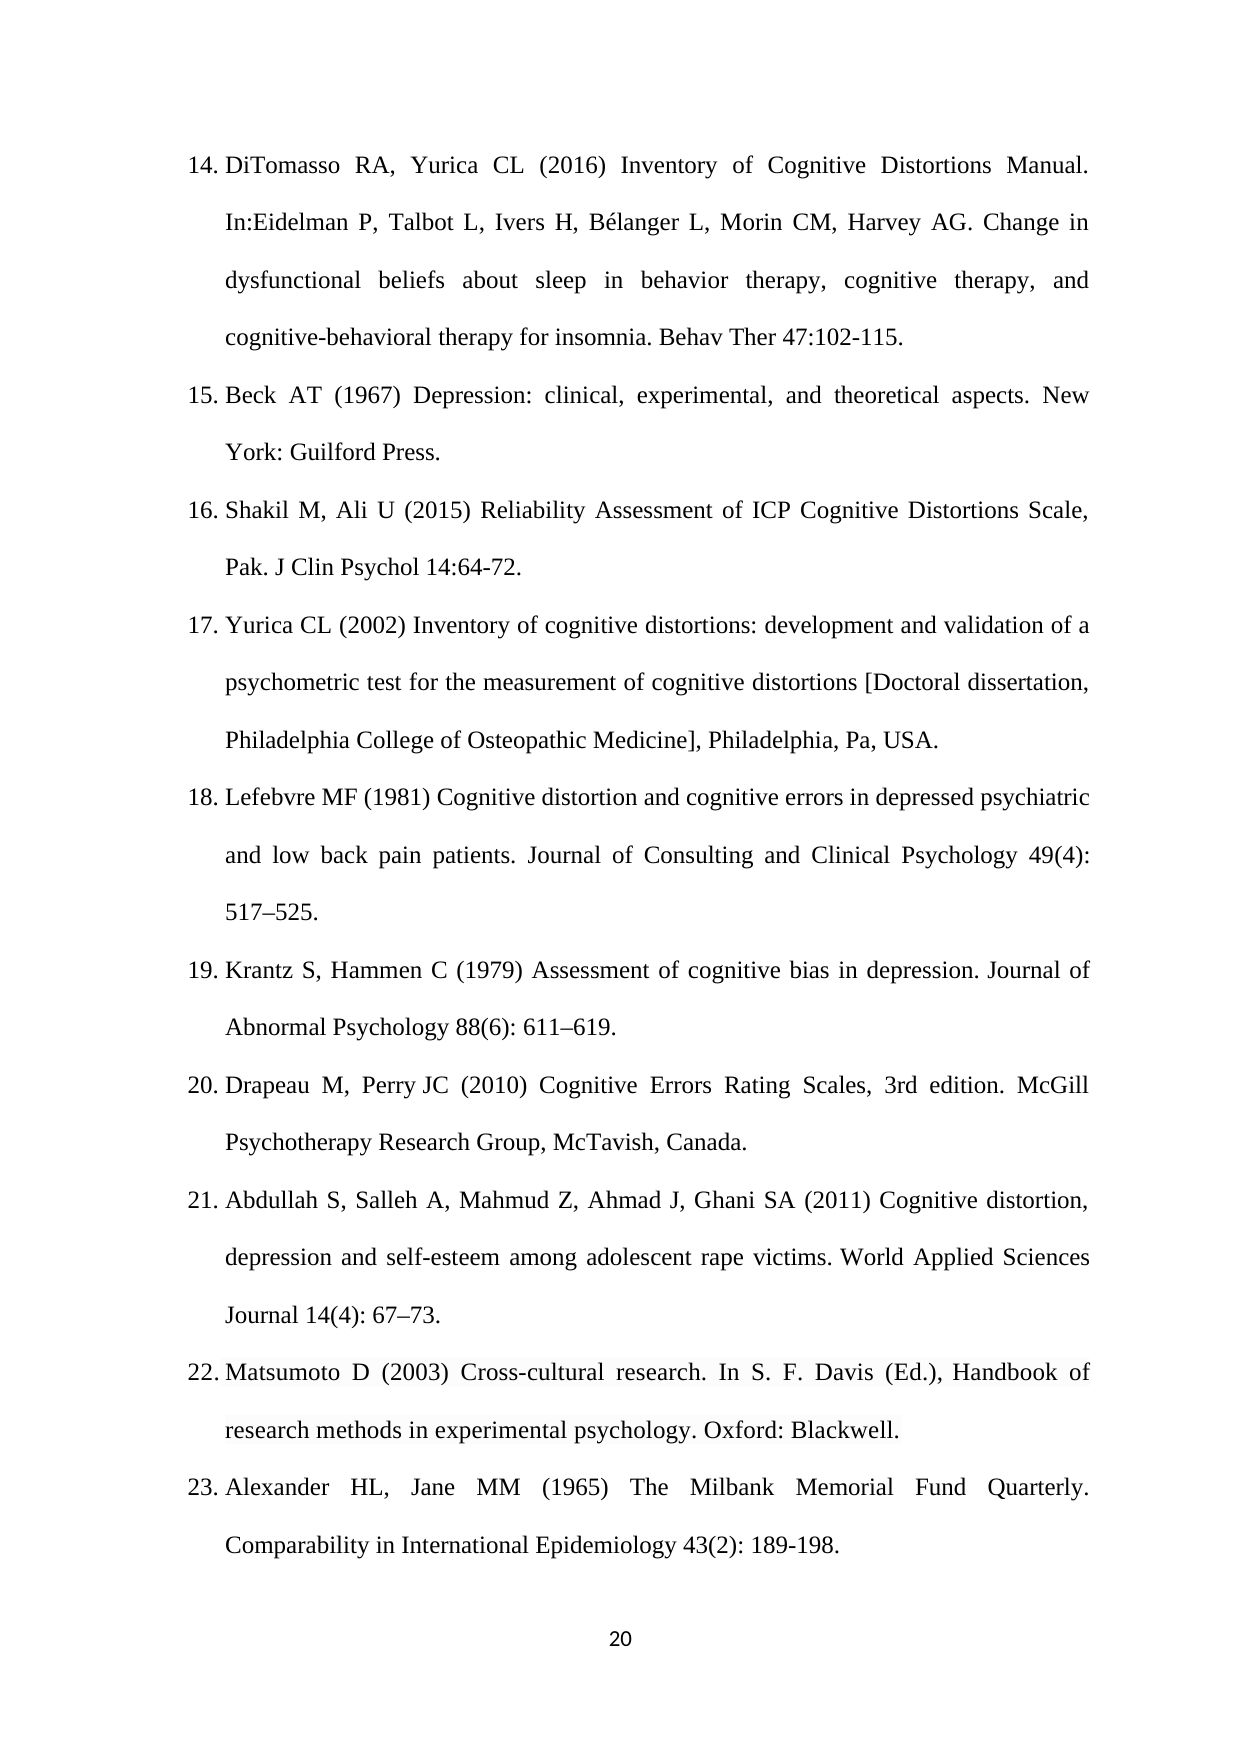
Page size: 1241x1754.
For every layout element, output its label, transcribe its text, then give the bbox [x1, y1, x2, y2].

list Drapeau M, Perry JC (2010) Cognitive Errors Rating Scales, 3rd edition. McGill Psychotherapy Research Group, McTavish, Canada. [187, 1070, 1090, 1156]
list Yurica CL (2002) Inventory of cognitive distortions: development and validation of a psychometric test for the measurement of cognitive distortions [Doctoral dissertation, Philadelphia College of Osteopathic Medicine], Philadelphia, Pa, USA. [187, 610, 1090, 754]
list Lefebvre MF (1981) Cognitive distortion and cognitive errors in depressed psychiatric and low back pain patients. Journal of Consulting and Clinical Psychology 49(4): 517–525. [187, 782, 1090, 926]
list Alexander HL, Jane MM (1965) The Milbank Memorial Fund Quarterly. Comparability in International Epidemiology 43(2): 189-198. [187, 1472, 1090, 1559]
list Krantz S, Hammen C (1979) Assessment of cognitive bias in depression. Journal of Abnormal Psychology 88(6): 611–619. [187, 955, 1090, 1041]
list DiTomasso RA, Yurica CL (2016) Inventory of Cognitive Distortions Manual. In:Eidelman P, Talbot L, Ivers H, Bélanger L, Morin CM, Harvey AG. Change in dysfunctional beliefs about sleep in behavior therapy, cognitive therapy, and cognitive-behavioral therapy for insomnia. Behav Ther 47:102-115. [187, 150, 1090, 351]
list Beck AT (1967) Depression: clinical, experimental, and theoretical aspects. New York: Guilford Press. [187, 380, 1090, 466]
list Matsumoto D (2003) Cross-cultural research. In S. F. Davis (Ed.), Handbook of research methods in experimental psychology. Oxford: Blackwell. [187, 1357, 1090, 1444]
list Shakil M, Ali U (2015) Reliability Assessment of ICP Cognitive Distortions Scale, Pak. J Clin Psychol 14:64-72. [187, 495, 1090, 581]
list Abdullah S, Salleh A, Mahmud Z, Ahmad J, Ghani SA (2011) Cognitive distortion, depression and self-esteem among adolescent rape victims. World Applied Sciences Journal 14(4): 67–73. [187, 1185, 1090, 1329]
